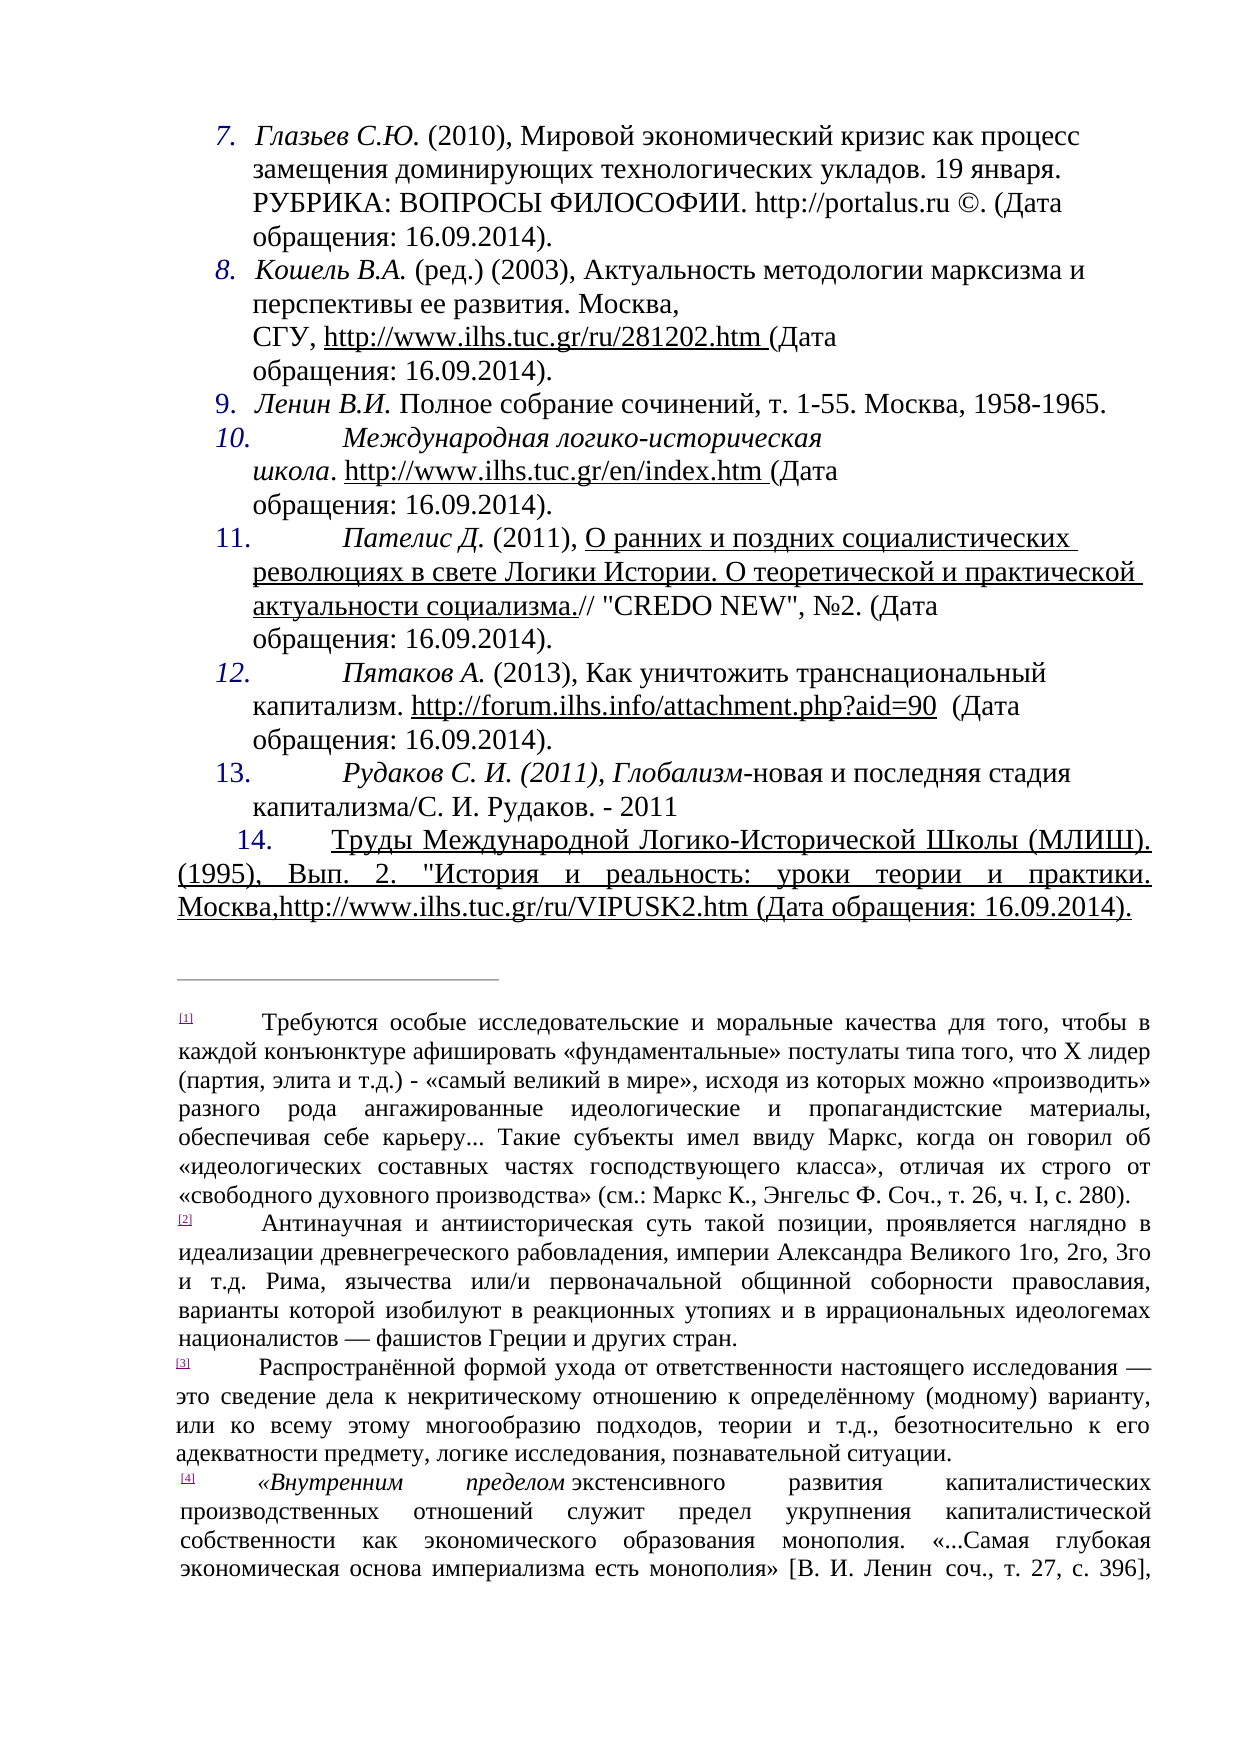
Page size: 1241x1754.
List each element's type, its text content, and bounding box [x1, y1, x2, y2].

text 14. Труды Международной Логико-Исторической Школы (МЛИШ).(1995), Вып. 2. "История и реальность: уроки теории и практики. Москва,http://www.ilhs.tuc.gr/ru/VIPUSK2.htm (Дата обращения: 16.09.2014). [177, 886, 1152, 923]
text [1] Требуются особые исследовательские и моральные качества для того, чтобы в каждой конъюнктуре афишировать «фундаментальные» постулаты типа того, что Х лидер (партия, элита и т.д.) - «самый великий в мире», исходя из которых можно «производить» разного рода ангажированные идеологические и пропагандистские материалы, обеспечивая себе карьеру... Такие субъекты имел ввиду Маркс, когда он говорил об «идеологических составных частях господствующего класса», отличая их строго от «свободного духовного производства» (см.: Маркс К., Энгельс Ф. Coч., т. 26, ч. I, с. 280). [178, 1007, 1152, 1208]
text 7. Глазьев С.Ю. (2010), Мировой экономический кризис как процесс замещения доминирующих технологических укладов. 19 января. РУБРИКА: ВОПРОСЫ ФИЛОСОФИИ. http://portalus.ru ©. (Дата обращения: 16.09.2014). [215, 118, 1152, 252]
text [180, 1467, 1152, 1582]
text 11. Пателис Д. (2011), О ранних и поздних социалистических революциях в свете Логики Истории. О теоретической и практической актуальности социализма.// "CREDO NEW", №2. (Дата обращения: 16.09.2014). [215, 521, 1152, 655]
text 10. Международная логико-историческая школа. http://www.ilhs.tuc.gr/en/index.htm (Дата обращения: 16.09.2014). [215, 420, 1152, 521]
text [2] Антинаучная и антиисторическая суть такой позиции, проявляется наглядно в идеализации древнегреческого рабовладения, империи Александра Великого 1го, 2го, 3го и т.д. Рима, язычества или/и первоначальной общинной соборности православия, варианты которой изобилуют в реакционных утопиях и в иррациональных идеологемах националистов — фашистов Греции и других стран. [178, 1208, 1152, 1352]
text 13. Рудаков С. И. (2011), Глобализм-новая и последняя стадия капитализма/С. И. Рудаков. - 2011 [215, 755, 1152, 822]
text 8. Кошель В.А. (ред.) (2003), Актуальность методологии марксизма и перспективы ее развития. Москва, СГУ, http://www.ilhs.tuc.gr/ru/281202.htm (Дата обращения: 16.09.2014). [215, 252, 1152, 386]
text 9. Ленин В.И. Полное собрание сочинений, т. 1-55. Москва, 1958-1965. [215, 386, 1152, 420]
text 14. Труды Международной Логико-Исторической Школы (МЛИШ).(1995), Вып. 2. "История и реальность: уроки теории и практики. Москва,http://www.ilhs.tuc.gr/ru/VIPUSK2.htm (Дата обращения: 16.09.2014). [177, 822, 1152, 885]
text [3] Распространённой формой ухода от ответственности настоящего исследования — это сведение дела к некритическому отношению к определённому (модному) варианту, или ко всему этому многообразию подходов, теории и т.д., безотносительно к его адекватности предмету, логике исследования, познавательной ситуации. [176, 1352, 1152, 1467]
text 12. Пятаков А. (2013), Как уничтожить транснациональный капитализм. http://forum.ilhs.info/attachment.php?aid=90 (Дата обращения: 16.09.2014). [215, 655, 1152, 755]
